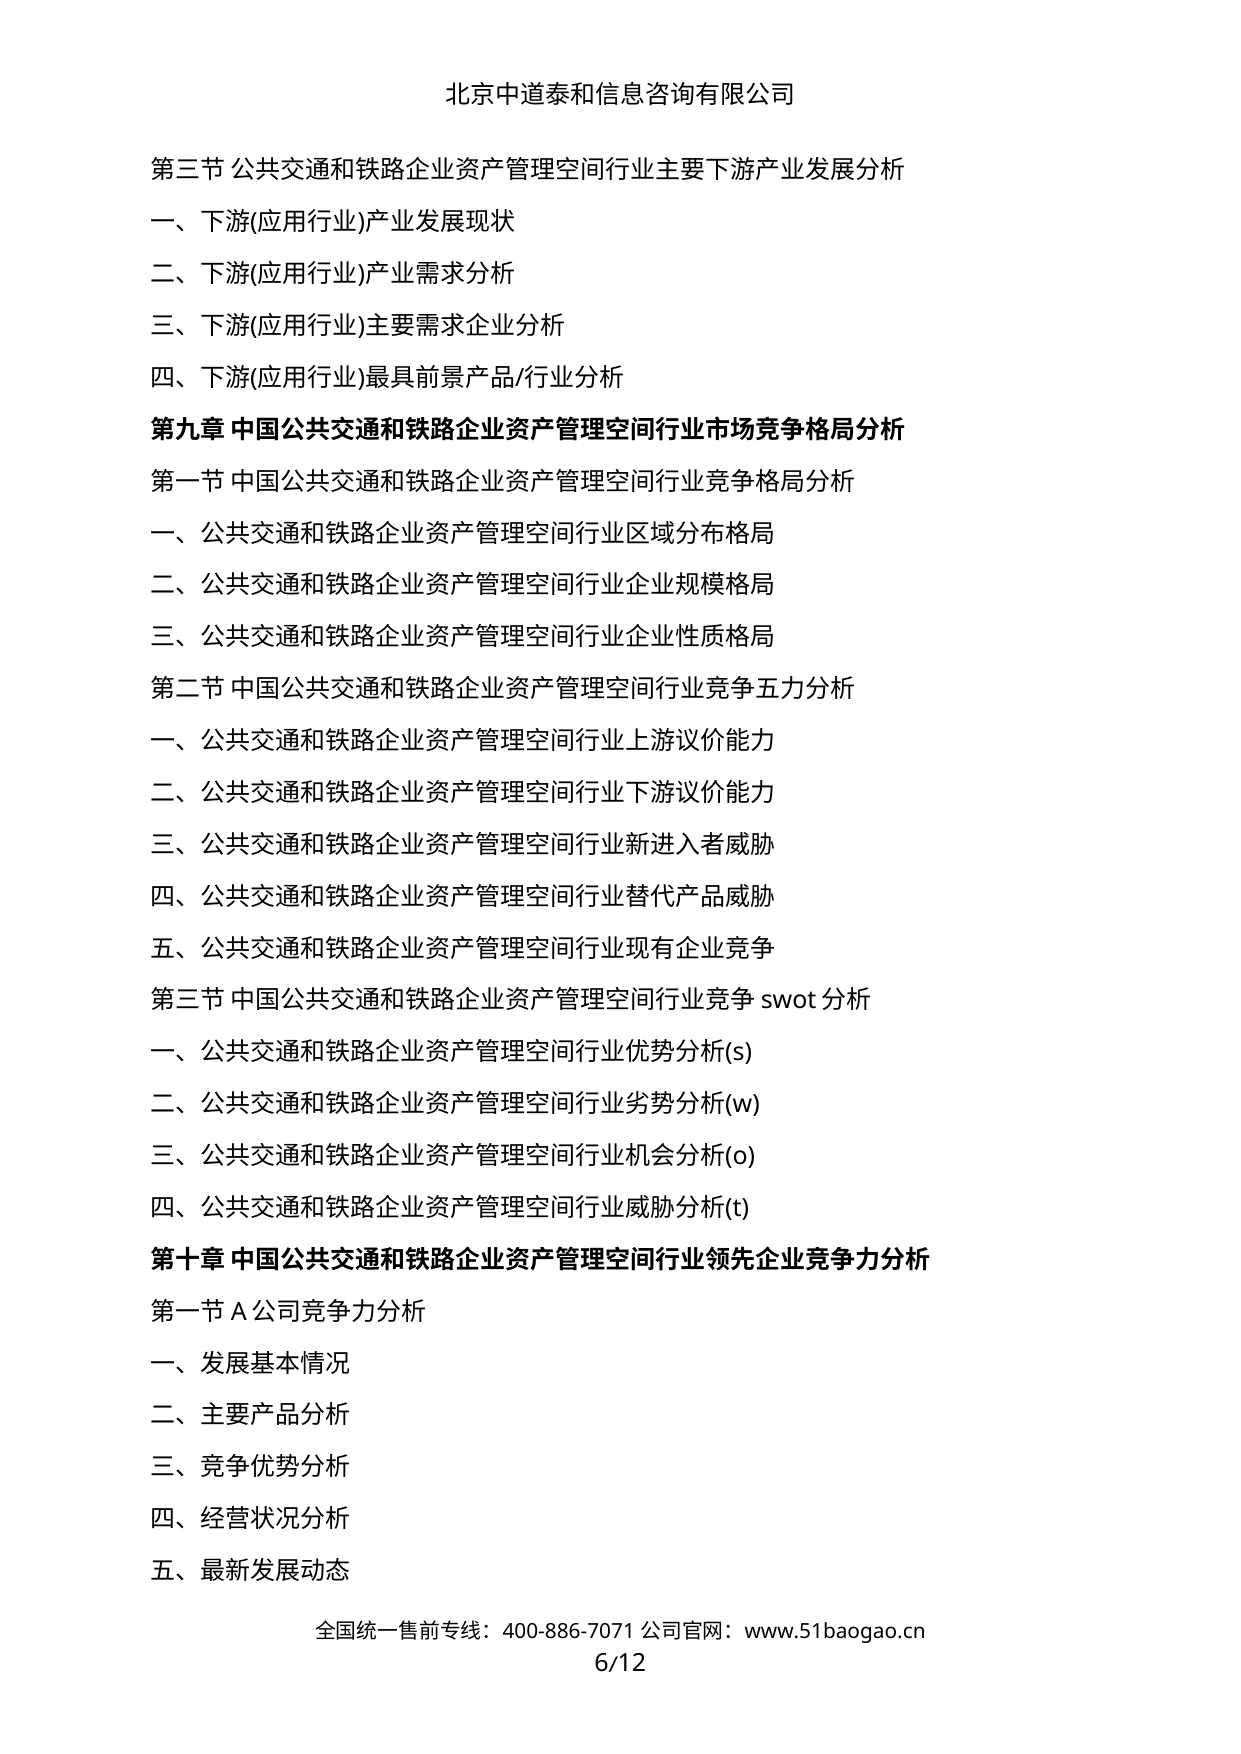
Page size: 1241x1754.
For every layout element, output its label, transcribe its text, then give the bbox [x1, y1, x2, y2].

text 四、下游(应用行业)最具前景产品/行业分析 [150, 357, 1090, 394]
text 第三节 公共交通和铁路企业资产管理空间行业主要下游产业发展分析 [150, 150, 1090, 186]
text 第一节 A公司竞争力分析 [150, 1291, 1090, 1327]
text 四、公共交通和铁路企业资产管理空间行业威胁分析(t) [150, 1187, 1090, 1224]
text 一、公共交通和铁路企业资产管理空间行业上游议价能力 [150, 721, 1090, 757]
text 二、公共交通和铁路企业资产管理空间行业下游议价能力 [150, 772, 1090, 809]
text 三、公共交通和铁路企业资产管理空间行业机会分析(o) [150, 1136, 1090, 1172]
text 三、公共交通和铁路企业资产管理空间行业企业性质格局 [150, 617, 1090, 653]
text 三、竞争优势分析 [150, 1447, 1090, 1483]
text 第一节 中国公共交通和铁路企业资产管理空间行业竞争格局分析 [150, 461, 1090, 497]
text 四、公共交通和铁路企业资产管理空间行业替代产品威胁 [150, 876, 1090, 912]
text 二、公共交通和铁路企业资产管理空间行业劣势分析(w) [150, 1084, 1090, 1120]
text 第三节 中国公共交通和铁路企业资产管理空间行业竞争swot分析 [150, 980, 1090, 1016]
text 五、最新发展动态 [150, 1551, 1090, 1587]
text 二、公共交通和铁路企业资产管理空间行业企业规模格局 [150, 565, 1090, 601]
text 二、下游(应用行业)产业需求分析 [150, 254, 1090, 290]
text 二、主要产品分析 [150, 1395, 1090, 1431]
text 三、下游(应用行业)主要需求企业分析 [150, 306, 1090, 342]
text 第十章 中国公共交通和铁路企业资产管理空间行业领先企业竞争力分析 [150, 1239, 1090, 1276]
text 第九章 中国公共交通和铁路企业资产管理空间行业市场竞争格局分析 [150, 409, 1090, 446]
text 一、公共交通和铁路企业资产管理空间行业优势分析(s) [150, 1032, 1090, 1068]
text 一、公共交通和铁路企业资产管理空间行业区域分布格局 [150, 513, 1090, 549]
text 三、公共交通和铁路企业资产管理空间行业新进入者威胁 [150, 824, 1090, 861]
text 四、经营状况分析 [150, 1499, 1090, 1535]
text 五、公共交通和铁路企业资产管理空间行业现有企业竞争 [150, 928, 1090, 964]
text 一、下游(应用行业)产业发展现状 [150, 202, 1090, 238]
text 第二节 中国公共交通和铁路企业资产管理空间行业竞争五力分析 [150, 669, 1090, 705]
text 一、发展基本情况 [150, 1343, 1090, 1379]
